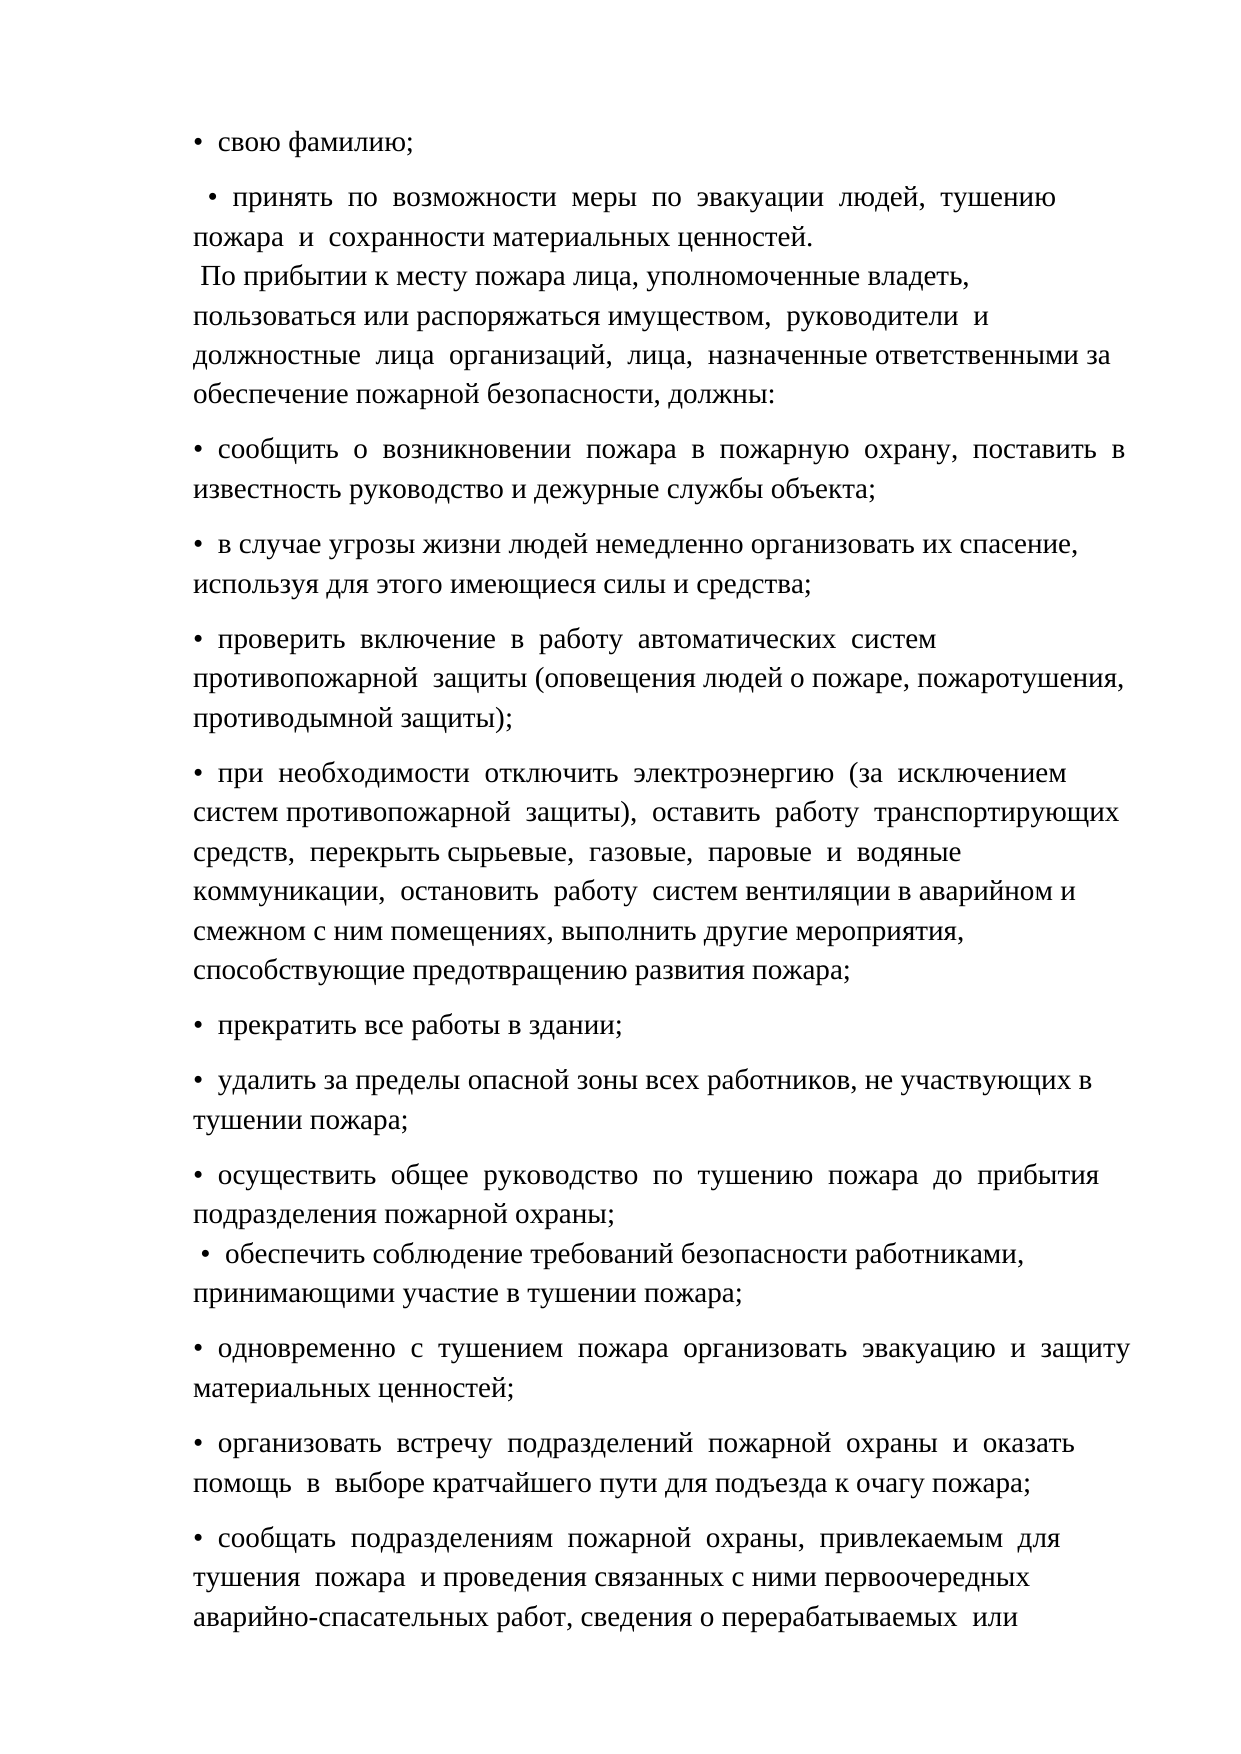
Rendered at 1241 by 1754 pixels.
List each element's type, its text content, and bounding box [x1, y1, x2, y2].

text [193, 1514, 1136, 1632]
text • свою фамилию; [193, 118, 1136, 158]
text • удалить за пределы опасной зоны всех работников, не участвующих в тушении пожара; [193, 1057, 1136, 1136]
text • сообщить о возникновении пожара в пожарную охрану, поставить в известность руководство и дежурные службы объекта; [193, 426, 1136, 505]
text • прекратить все работы в здании; [193, 1001, 1136, 1041]
text • принять по возможности меры по эвакуации людей, тушению пожара и сохранности материальных ценностей. По прибытии к месту пожара лица, уполномоченные владеть, пользоваться или распоряжаться имуществом, руководители и должностные лица организаций, лица, назначенные ответственными за обеспечение пожарной безопасности, должны: [193, 173, 1136, 410]
text • проверить включение в работу автоматических систем противопожарной защиты (оповещения людей о пожаре, пожаротушения, противодымной защиты); [193, 615, 1136, 733]
text • при необходимости отключить электроэнергию (за исключением систем противопожарной защиты), оставить работу транспортирующих средств, перекрыть сырьевые, газовые, паровые и водяные коммуникации, остановить работу систем вентиляции в аварийном и смежном с ним помещениях, выполнить другие мероприятия, способствующие предотвращению развития пожара; [193, 749, 1136, 986]
text • в случае угрозы жизни людей немедленно организовать их спасение, используя для этого имеющиеся силы и средства; [193, 520, 1136, 599]
text • организовать встречу подразделений пожарной охраны и оказать помощь в выборе кратчайшего пути для подъезда к очагу пожара; [193, 1419, 1136, 1498]
text • одновременно с тушением пожара организовать эвакуацию и защиту материальных ценностей; [193, 1325, 1136, 1404]
text • осуществить общее руководство по тушению пожара до прибытия подразделения пожарной охраны; • обеспечить соблюдение требований безопасности работниками, принимающими участие в тушении пожара; [193, 1151, 1136, 1309]
